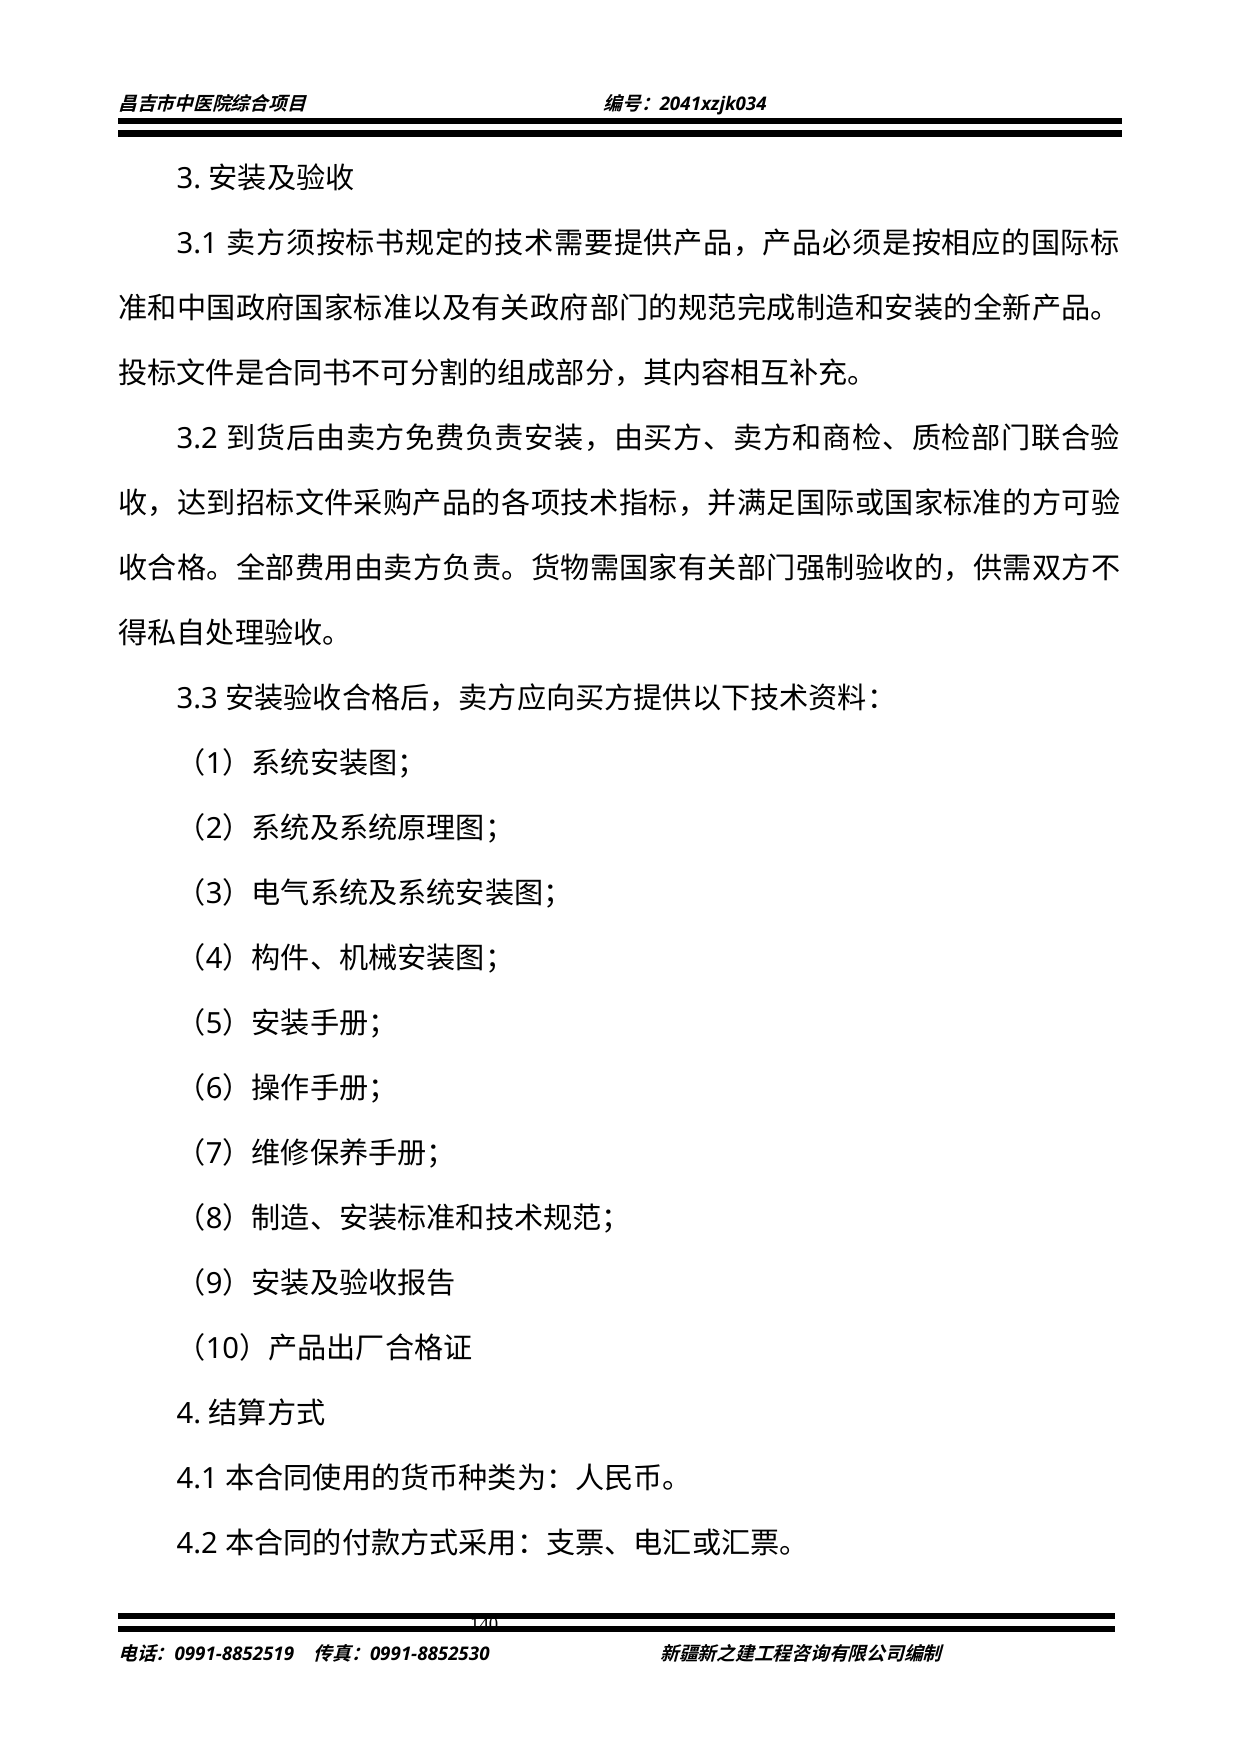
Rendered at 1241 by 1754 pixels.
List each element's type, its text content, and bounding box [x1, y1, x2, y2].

text 3. 安装及验收 [118, 144, 1122, 209]
text 4.1 本合同使用的货币种类为：人民币。 [118, 1444, 1122, 1509]
text （9）安装及验收报告 [118, 1249, 1122, 1314]
text （2）系统及系统原理图； [118, 794, 1122, 859]
text （6）操作手册； [118, 1054, 1122, 1119]
text 4. 结算方式 [118, 1379, 1122, 1444]
text （1）系统安装图； [118, 729, 1122, 794]
text （3）电气系统及系统安装图； [118, 859, 1122, 924]
text 3.2 到货后由卖方免费负责安装，由买方、卖方和商检、质检部门联合验收，达到招标文件采购产品的各项技术指标，并满足国际或国家标准的方可验收合格。全部费用由卖方负责。货物需国家有关部门强制验收的，供需双方不得私自处理验收。 [118, 404, 1122, 664]
text 4.2 本合同的付款方式采用：支票、电汇或汇票。 [118, 1509, 1122, 1574]
text （10）产品出厂合格证 [118, 1314, 1122, 1379]
text （5）安装手册； [118, 989, 1122, 1054]
text 3.3 安装验收合格后，卖方应向买方提供以下技术资料： [118, 664, 1122, 729]
text 3.1 卖方须按标书规定的技术需要提供产品，产品必须是按相应的国际标准和中国政府国家标准以及有关政府部门的规范完成制造和安装的全新产品。投标文件是合同书不可分割的组成部分，其内容相互补充。 [118, 209, 1122, 404]
text （4）构件、机械安装图； [118, 924, 1122, 989]
text （7）维修保养手册； [118, 1119, 1122, 1184]
text （8）制造、安装标准和技术规范； [118, 1184, 1122, 1249]
